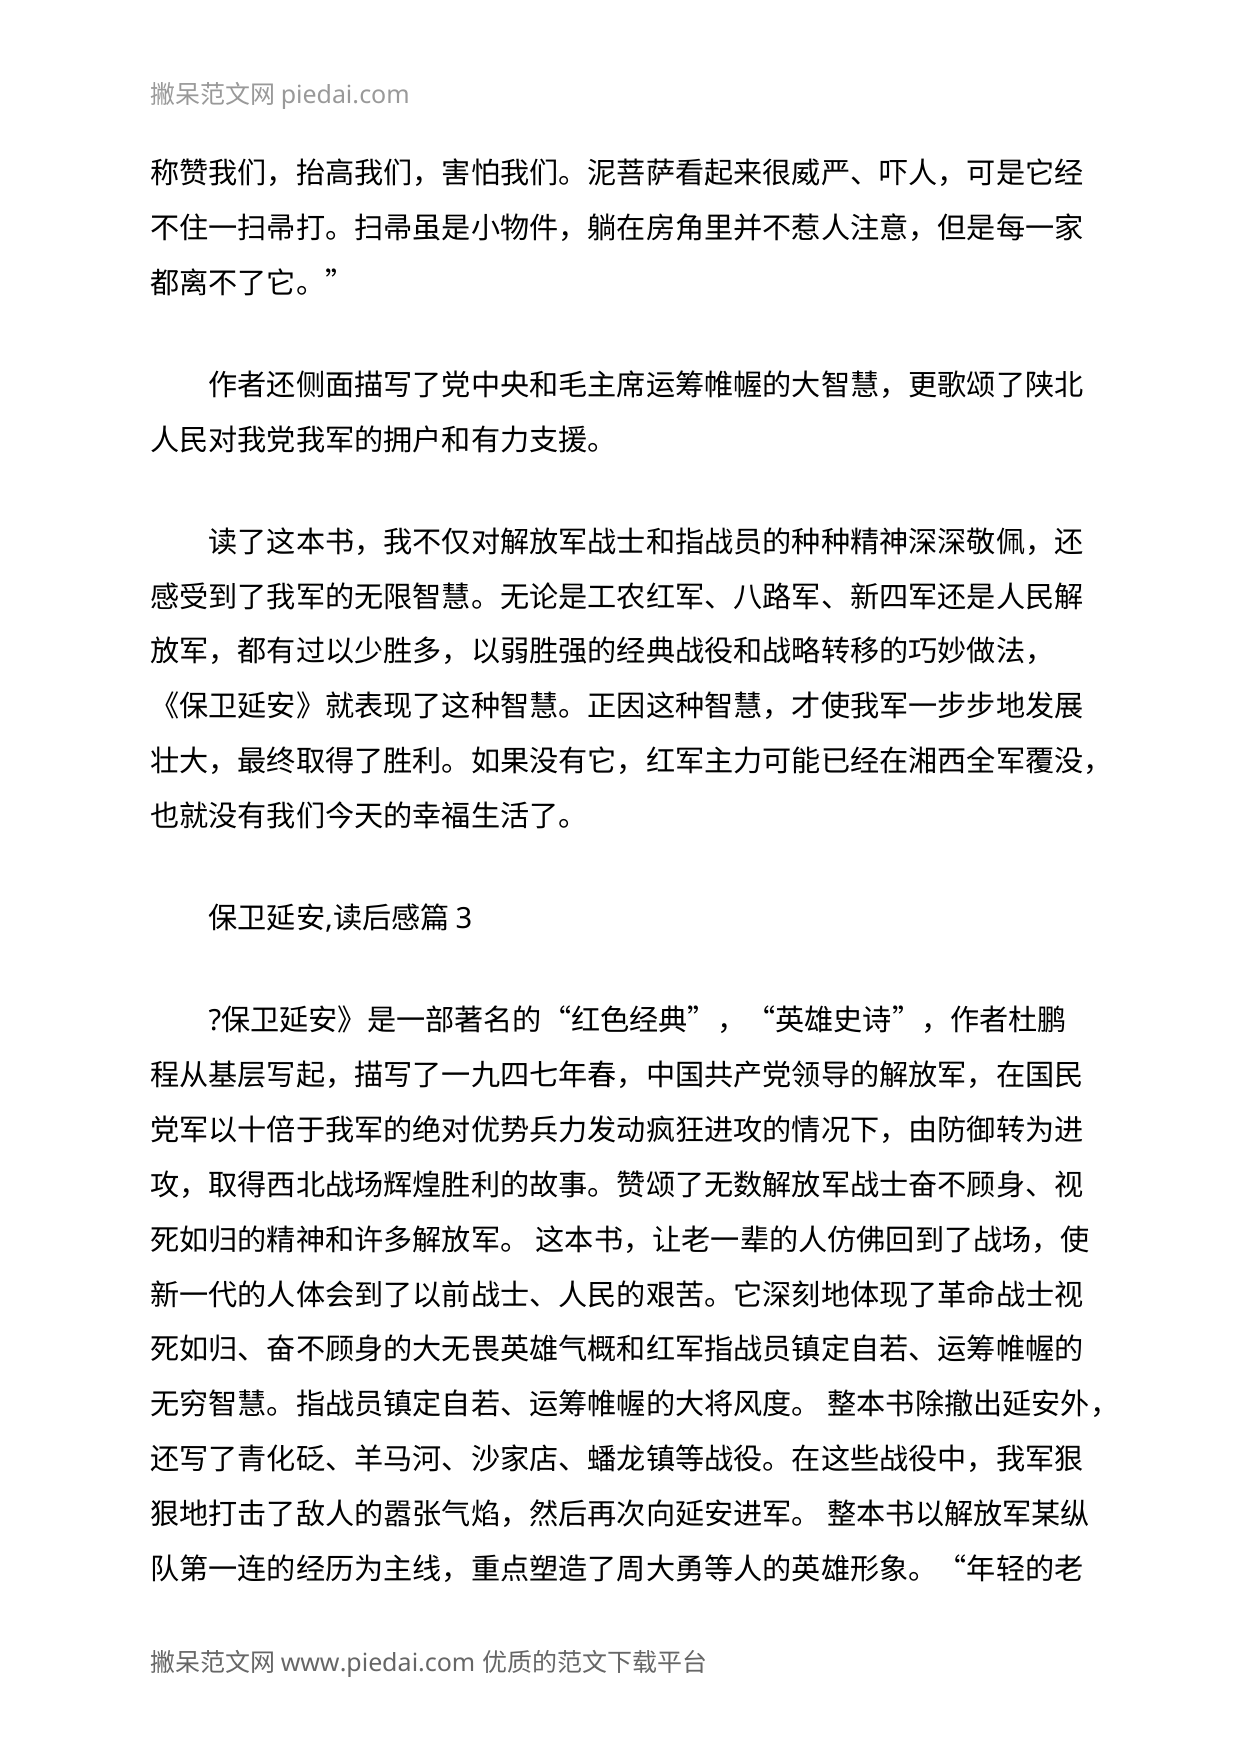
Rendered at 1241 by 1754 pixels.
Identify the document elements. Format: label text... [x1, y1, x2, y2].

text 作者还侧面描写了党中央和毛主席运筹帷幄的大智慧，更歌颂了陕北人民对我党我军的拥户和有力支援。 [150, 362, 1090, 459]
text 保卫延安,读后感篇3 [150, 894, 1090, 937]
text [150, 996, 1090, 1588]
text 读了这本书，我不仅对解放军战士和指战员的种种精神深深敬佩，还感受到了我军的无限智慧。无论是工农红军、八路军、新四军还是人民解放军，都有过以少胜多，以弱胜强的经典战役和战略转移的巧妙做法，《保卫延安》就表现了这种智慧。正因这种智慧，才使我军一步步地发展壮大，最终取得了胜利。如果没有它，红军主力可能已经在湘西全军覆没，也就没有我们今天的幸福生活了。 [150, 518, 1090, 835]
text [150, 150, 1090, 302]
